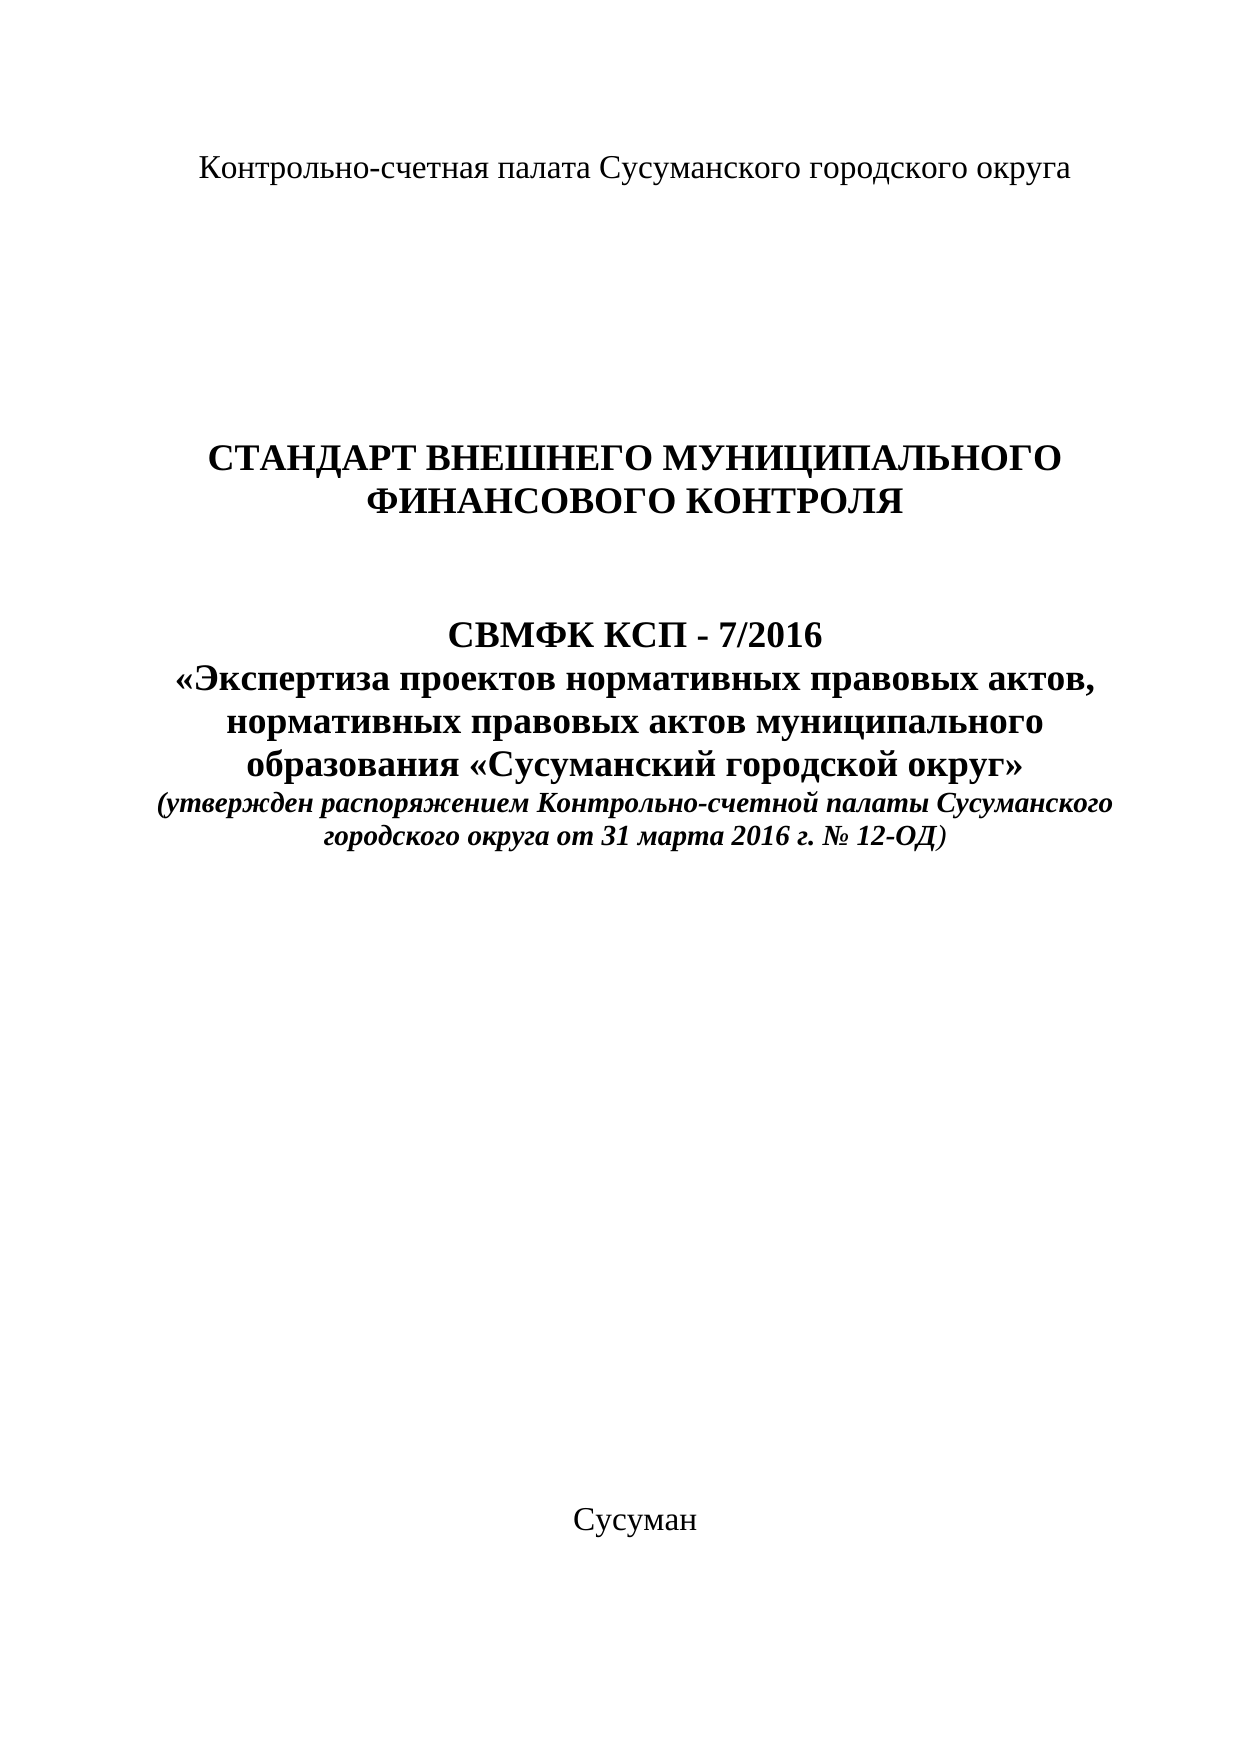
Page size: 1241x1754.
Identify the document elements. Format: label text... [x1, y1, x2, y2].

text Сусуман [148, 1499, 1122, 1537]
text «Экспертиза проектов нормативных правовых актов, нормативных правовых актов муниципального образования «Сусуманский городской округ» [148, 656, 1122, 785]
text СТАНДАРТ ВНЕШНЕГО МУНИЦИПАЛЬНОГО ФИНАНСОВОГО КОНТРОЛЯ [148, 435, 1122, 521]
text (утвержден распоряжением Контрольно-счетной палаты Сусуманского городского округа от 31 марта 2016 г. № 12-ОД) [148, 785, 1122, 852]
text Контрольно-счетная палата Сусуманского городского округа [148, 148, 1122, 186]
text СВМФК КСП - 7/2016 [148, 612, 1122, 656]
